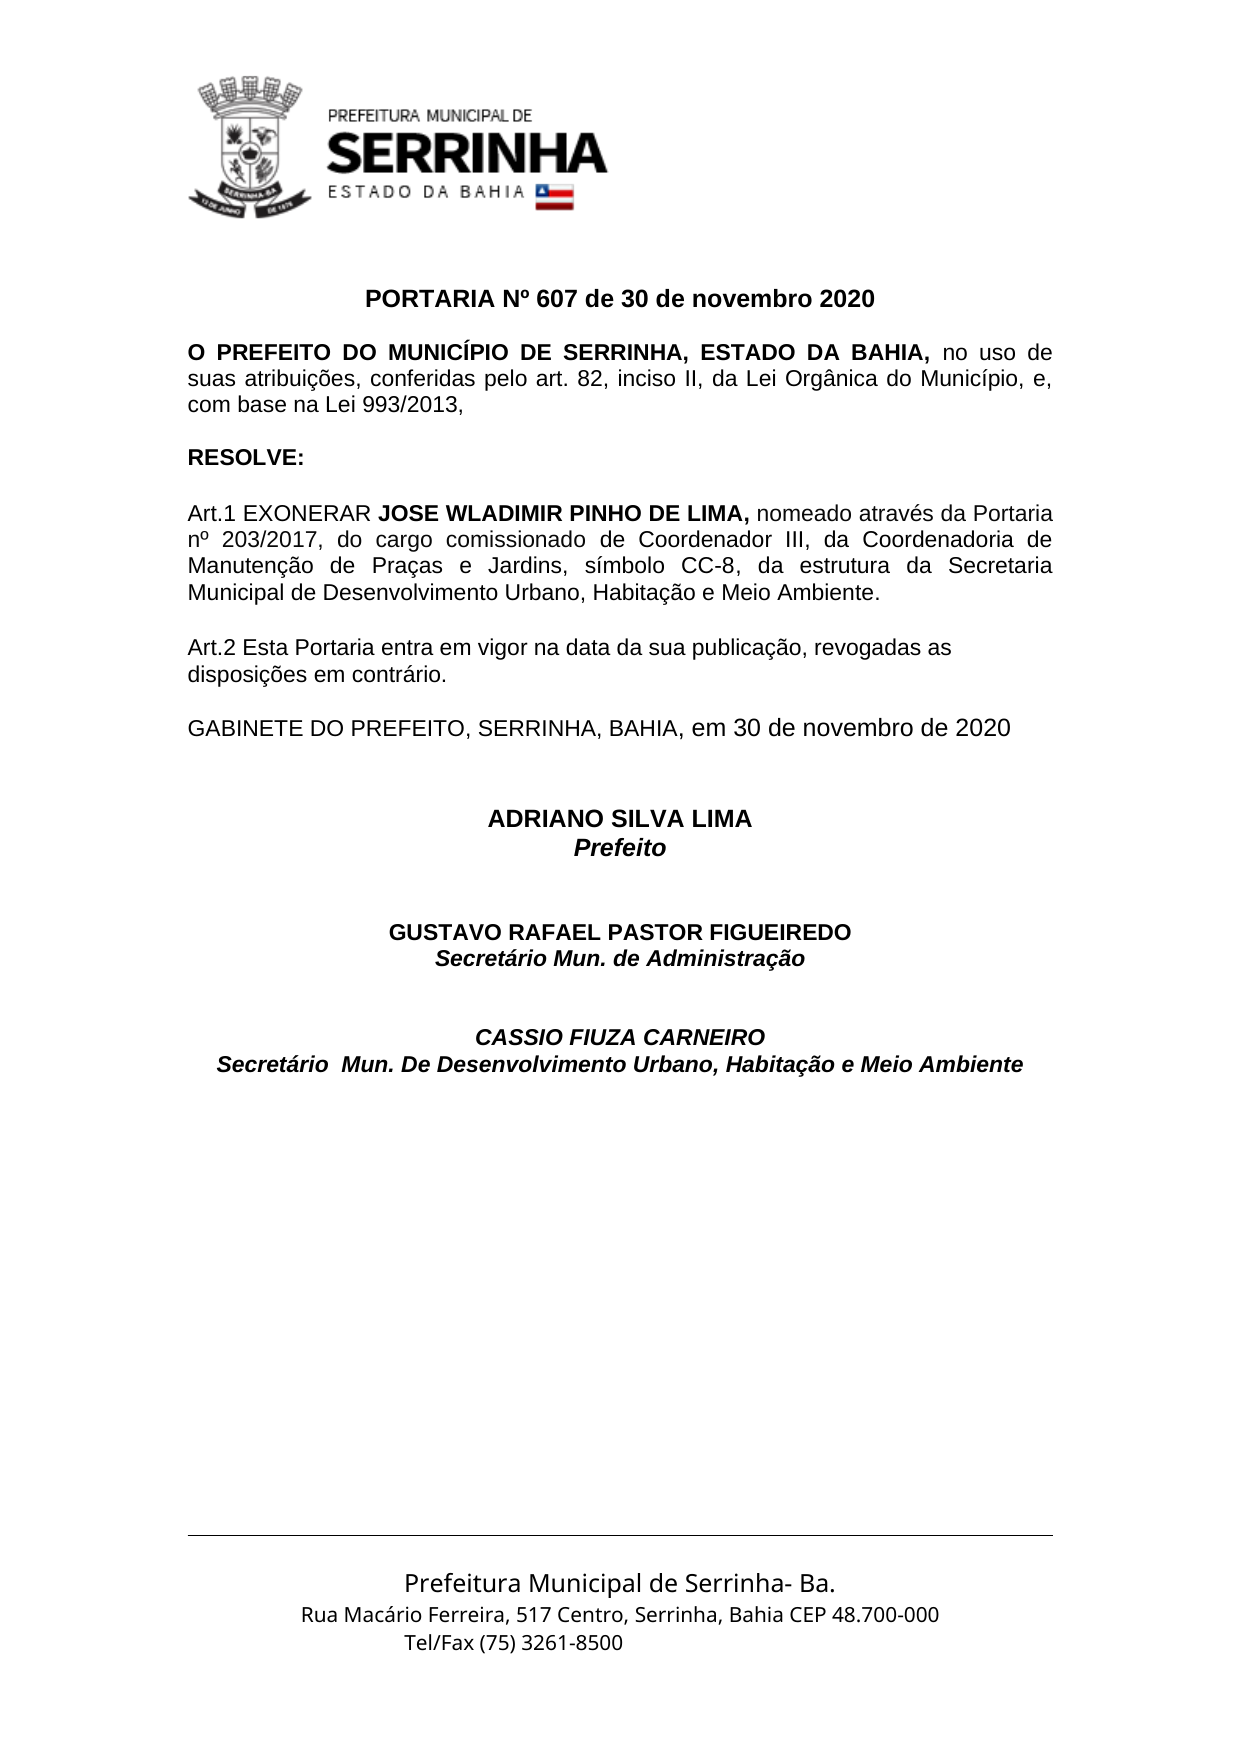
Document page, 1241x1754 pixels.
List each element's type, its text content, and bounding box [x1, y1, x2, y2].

text ADRIANO SILVA LIMA [187, 804, 1053, 833]
text Prefeito [187, 833, 1053, 861]
text GUSTAVO RAFAEL PASTOR FIGUEIREDO [187, 919, 1053, 945]
text Art.2 Esta Portaria entra em vigor na data da sua publicação, revogadas as disposições em contrário. [187, 634, 1053, 687]
text GABINETE DO PREFEITO, SERRINHA, BAHIA, em 30 de novembro de 2020 [187, 713, 1053, 742]
text O PREFEITO DO MUNICÍPIO DE SERRINHA, ESTADO DA BAHIA, no uso de suas atribuições, conferidas pelo art. 82, inciso II, da Lei Orgânica do Município, e, com base na Lei 993/2013, [187, 339, 1053, 418]
text RESOLVE: [187, 444, 1053, 471]
text CASSIO FIUZA CARNEIRO [187, 1024, 1053, 1051]
text Secretário Mun. de Administração [187, 945, 1053, 972]
text Art.1 EXONERAR JOSE WLADIMIR PINHO DE LIMA, nomeado através da Portaria nº 203/2017, do cargo comissionado de Coordenador III, da Coordenadoria de Manutenção de Praças e Jardins, símbolo CC-8, da estrutura da Secretaria Municipal de Desenvolvimento Urbano, Habitação e Meio Ambiente. [187, 500, 1053, 605]
text PORTARIA Nº 607 de 30 de novembro 2020 [187, 284, 1053, 312]
text Secretário Mun. De Desenvolvimento Urbano, Habitação e Meio Ambiente [187, 1051, 1053, 1077]
picture [187, 73, 609, 222]
